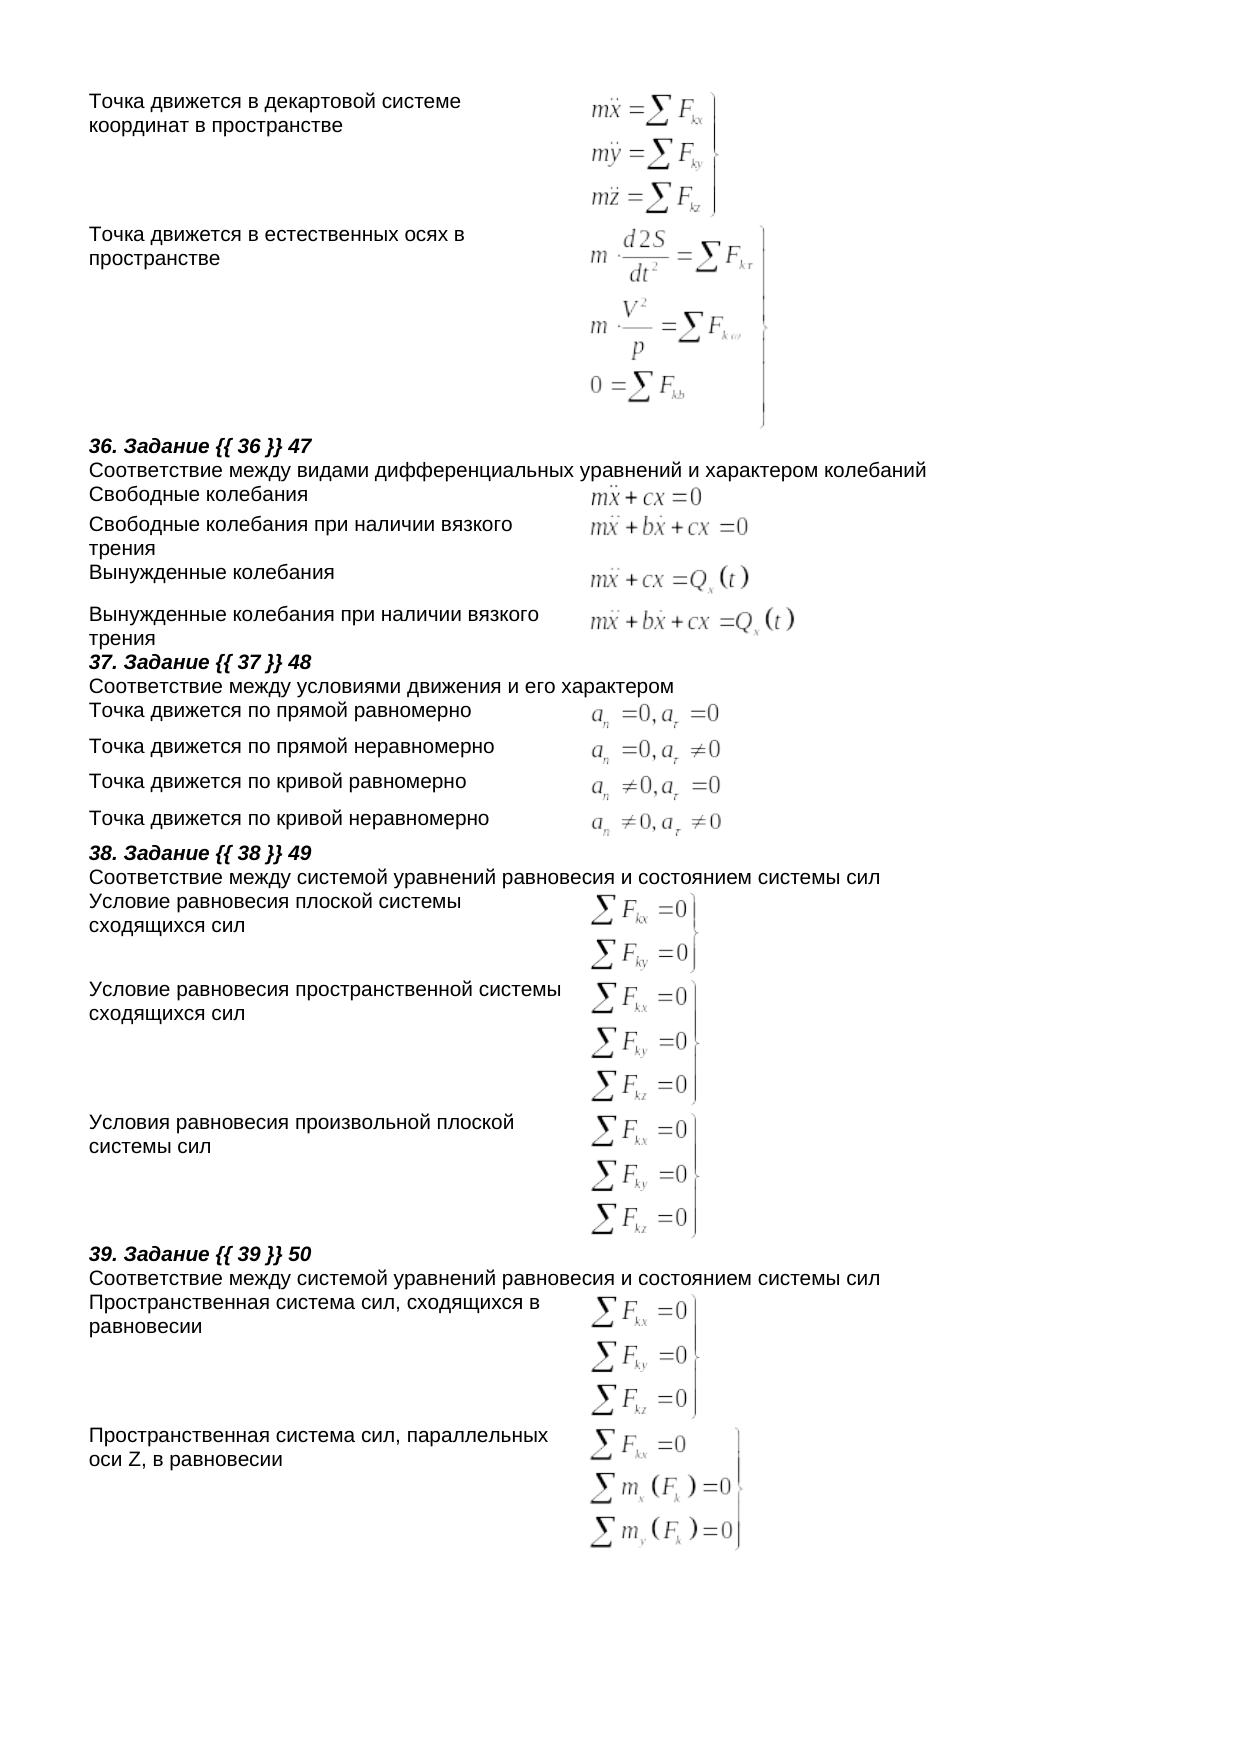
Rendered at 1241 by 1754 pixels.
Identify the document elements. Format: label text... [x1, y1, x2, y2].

table_header Свободные колебания [78, 482, 576, 512]
text 38. Задание {{ 38 }} 49 [89, 841, 1152, 865]
text 37. Задание {{ 37 }} 48 [89, 649, 1152, 673]
text Соответствие между видами дифференциальных уравнений и характером колебаний [89, 458, 1152, 482]
table_header [576, 698, 1074, 733]
table_cell [576, 560, 1074, 602]
table_cell [576, 1423, 1074, 1556]
table_cell [576, 221, 1074, 434]
table_cell Точка движется по прямой неравномерно [78, 734, 576, 769]
text Соответствие между системой уравнений равновесия и состоянием системы сил [89, 865, 1152, 889]
text 39. Задание {{ 39 }} 50 [89, 1242, 1152, 1266]
text Соответствие между системой уравнений равновесия и состоянием системы сил [89, 1266, 1152, 1290]
table_cell [576, 769, 1074, 805]
table_cell Условие равновесия пространственной системы сходящихся сил [78, 977, 576, 1109]
text 36. Задание {{ 36 }} 47 [89, 434, 1152, 458]
table_header [576, 889, 1074, 977]
table_header [576, 482, 1074, 512]
table_cell [576, 89, 1074, 221]
table_cell Пространственная система сил, параллельных оси Z, в равновесии [78, 1423, 576, 1556]
table_header Условие равновесия плоской системы сходящихся сил [78, 889, 576, 977]
table_cell Условия равновесия произвольной плоской системы сил [78, 1110, 576, 1242]
table_cell [576, 734, 1074, 769]
table_cell Вынужденные колебания при наличии вязкого трения [78, 602, 576, 649]
table_cell Точка движется в декартовой системе координат в пространстве [78, 89, 576, 221]
table_cell Свободные колебания при наличии вязкого трения [78, 512, 576, 559]
table_cell [576, 602, 1074, 649]
table_header [576, 1290, 1074, 1423]
table_header Пространственная система сил, сходящихся в равновесии [78, 1290, 576, 1423]
table_cell Точка движется по кривой неравномерно [78, 805, 576, 841]
text Соответствие между условиями движения и его характером [89, 673, 1152, 697]
table_cell Точка движется в естественных осях в пространстве [78, 221, 576, 434]
table_header Точка движется по прямой равномерно [78, 698, 576, 733]
table_cell [576, 512, 1074, 559]
table_cell [576, 1110, 1074, 1242]
table_cell [576, 977, 1074, 1109]
table_cell Точка движется по кривой равномерно [78, 769, 576, 805]
table_cell Вынужденные колебания [78, 560, 576, 602]
table_cell [576, 805, 1074, 841]
